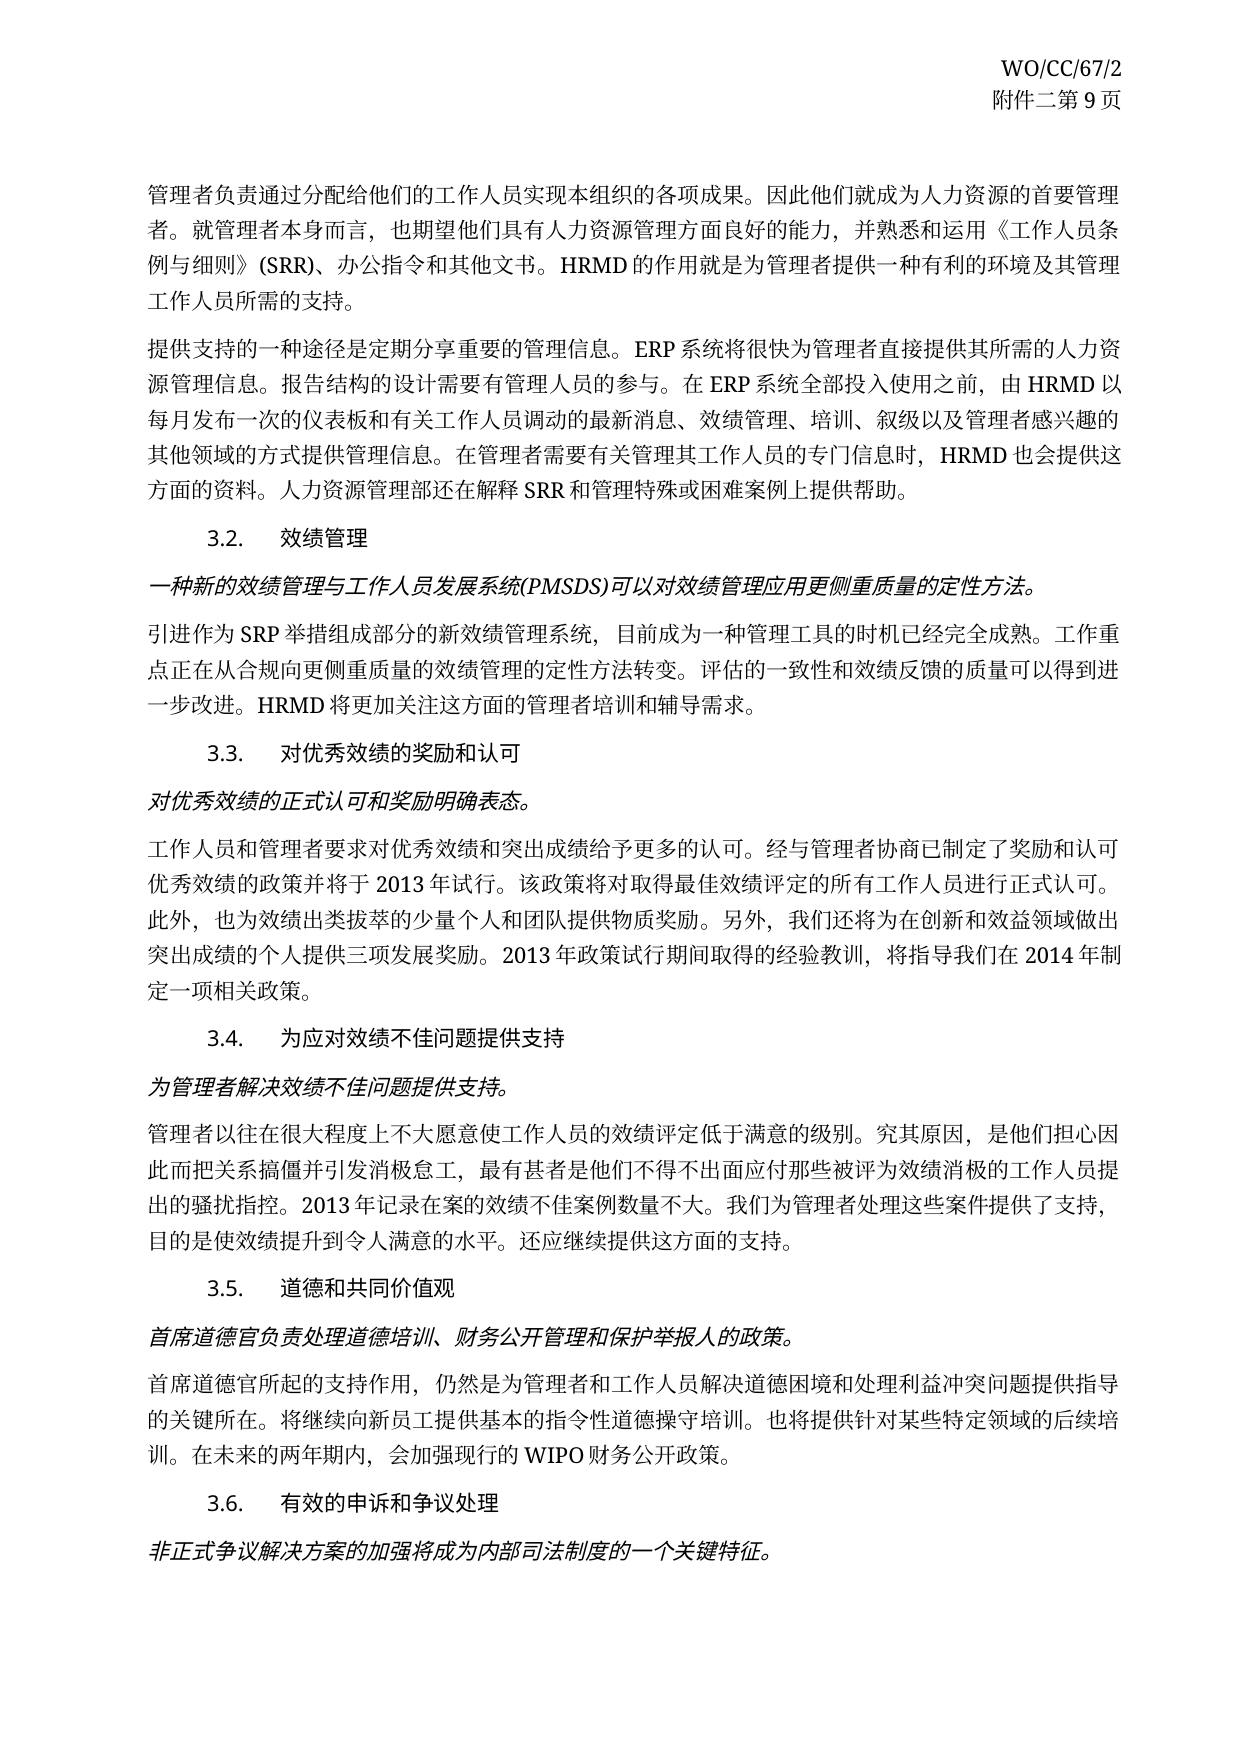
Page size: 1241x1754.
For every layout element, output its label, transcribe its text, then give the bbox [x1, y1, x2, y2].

text 管理者负责通过分配给他们的工作人员实现本组织的各项成果。因此他们就成为人力资源的首要管理者。就管理者本身而言，也期望他们具有人力资源管理方面良好的能力，并熟悉和运用《工作人员条例与细则》(SRR)、办公指令和其他文书。HRMD的作用就是为管理者提供一种有利的环境及其管理工作人员所需的支持。 [148, 174, 1122, 316]
text 管理者以往在很大程度上不大愿意使工作人员的效绩评定低于满意的级别。究其原因，是他们担心因此而把关系搞僵并引发消极怠工，最有甚者是他们不得不出面应付那些被评为效绩消极的工作人员提出的骚扰指控。2013年记录在案的效绩不佳案例数量不大。我们为管理者处理这些案件提供了支持，目的是使效绩提升到令人满意的水平。还应继续提供这方面的支持。 [148, 1114, 1122, 1255]
text 对优秀效绩的正式认可和奖励明确表态。 [148, 780, 1122, 816]
text 非正式争议解决方案的加强将成为内部司法制度的一个关键特征。 [148, 1530, 1122, 1566]
text 3.3. 对优秀效绩的奖励和认可 [148, 732, 1122, 768]
text 一种新的效绩管理与工作人员发展系统(PMSDS)可以对效绩管理应用更侧重质量的定性方法。 [148, 566, 1122, 601]
text 首席道德官负责处理道德培训、财务公开管理和保护举报人的政策。 [148, 1316, 1122, 1351]
text 首席道德官所起的支持作用，仍然是为管理者和工作人员解决道德困境和处理利益冲突问题提供指导的关键所在。将继续向新员工提供基本的指令性道德操守培训。也将提供针对某些特定领域的后续培训。在未来的两年期内，会加强现行的WIPO财务公开政策。 [148, 1364, 1122, 1470]
text 提供支持的一种途径是定期分享重要的管理信息。ERP系统将很快为管理者直接提供其所需的人力资源管理信息。报告结构的设计需要有管理人员的参与。在ERP系统全部投入使用之前，由HRMD以每月发布一次的仪表板和有关工作人员调动的最新消息、效绩管理、培训、叙级以及管理者感兴趣的其他领域的方式提供管理信息。在管理者需要有关管理其工作人员的专门信息时，HRMD也会提供这方面的资料。人力资源管理部还在解释SRR和管理特殊或困难案例上提供帮助。 [148, 328, 1122, 505]
text 3.2. 效绩管理 [148, 518, 1122, 553]
text 工作人员和管理者要求对优秀效绩和突出成绩给予更多的认可。经与管理者协商已制定了奖励和认可优秀效绩的政策并将于2013年试行。该政策将对取得最佳效绩评定的所有工作人员进行正式认可。此外，也为效绩出类拔萃的少量个人和团队提供物质奖励。另外，我们还将为在创新和效益领域做出突出成绩的个人提供三项发展奖励。2013年政策试行期间取得的经验教训，将指导我们在2014年制定一项相关政策。 [148, 828, 1122, 1005]
text 3.4. 为应对效绩不佳问题提供支持 [148, 1018, 1122, 1053]
text 引进作为SRP举措组成部分的新效绩管理系统，目前成为一种管理工具的时机已经完全成熟。工作重点正在从合规向更侧重质量的效绩管理的定性方法转变。评估的一致性和效绩反馈的质量可以得到进一步改进。HRMD将更加关注这方面的管理者培训和辅导需求。 [148, 614, 1122, 720]
text 3.6. 有效的申诉和争议处理 [148, 1482, 1122, 1518]
text 3.5. 道德和共同价值观 [148, 1268, 1122, 1303]
text 为管理者解决效绩不佳问题提供支持。 [148, 1066, 1122, 1101]
